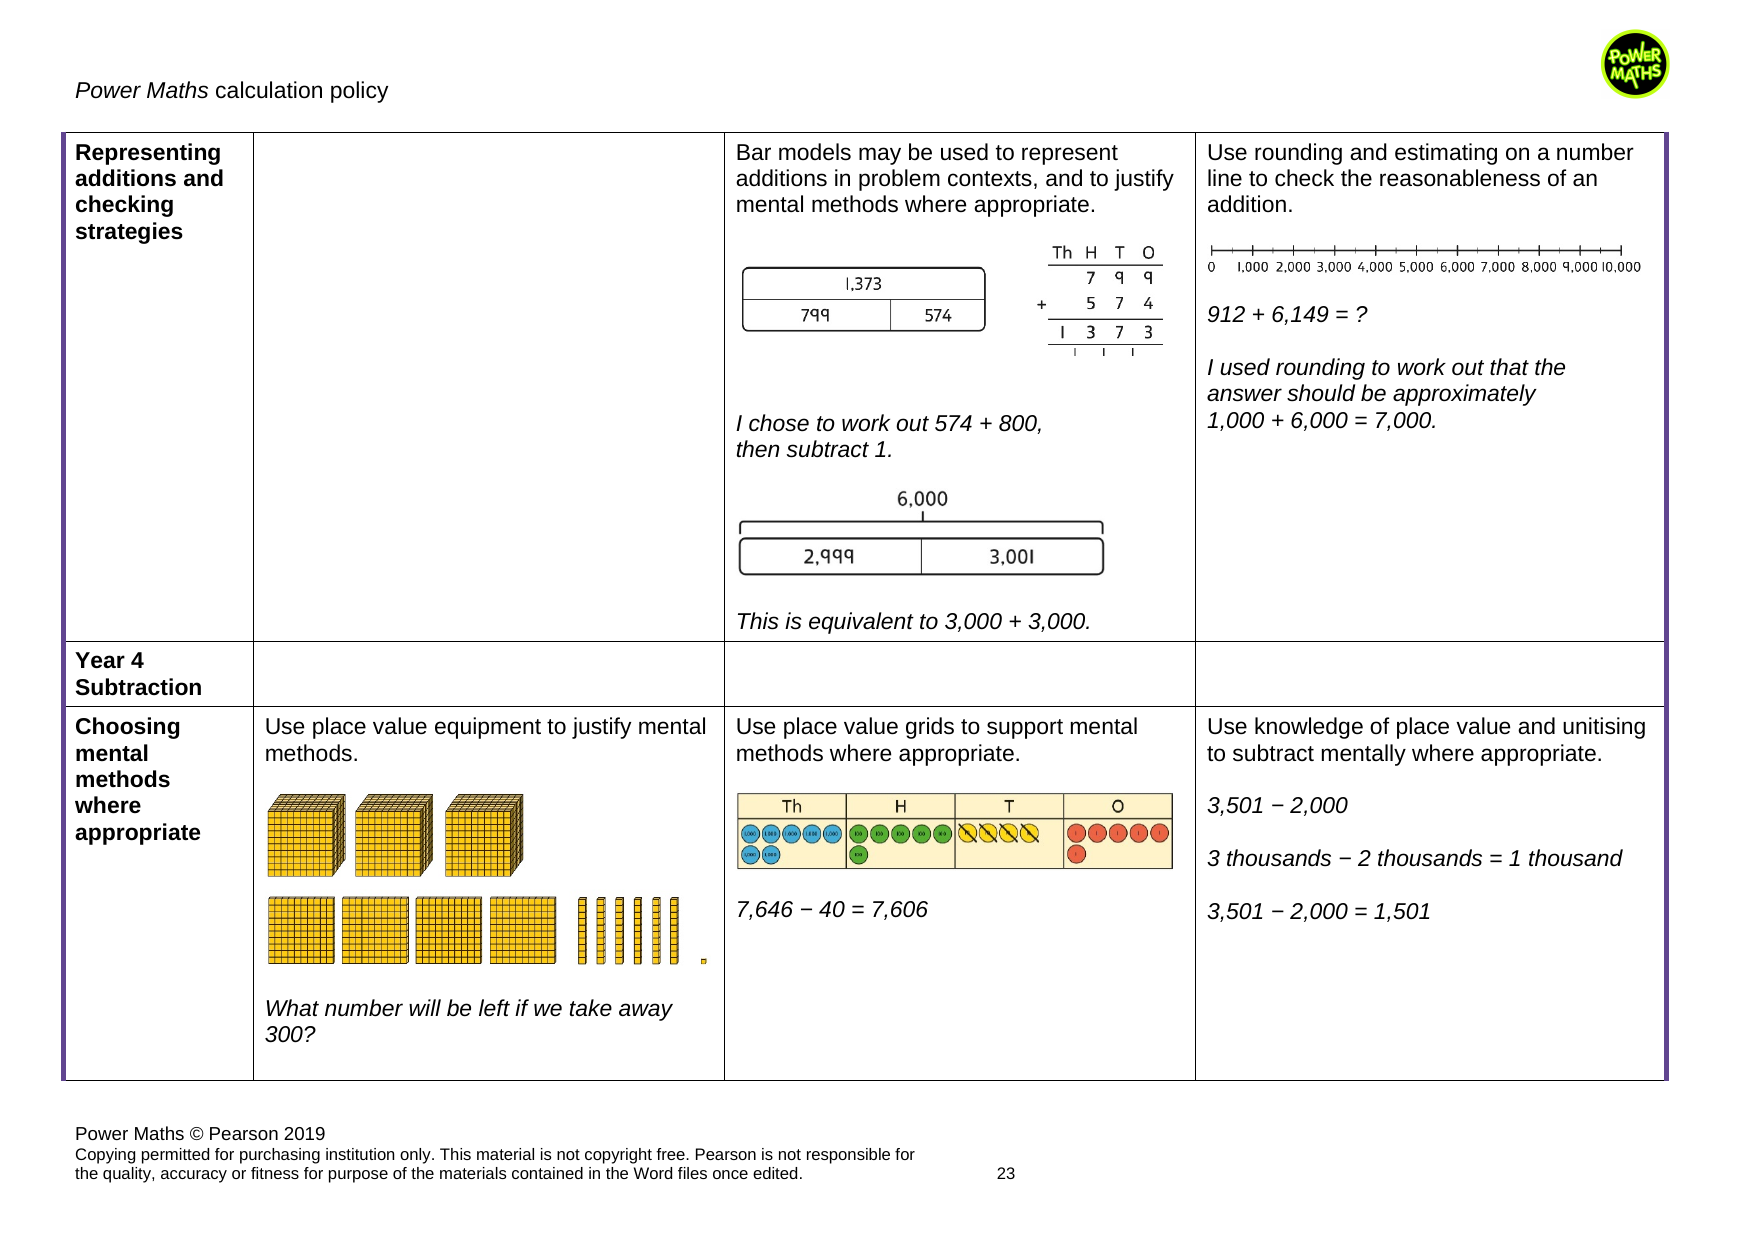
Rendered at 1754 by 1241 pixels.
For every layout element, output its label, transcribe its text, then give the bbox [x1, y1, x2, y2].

picture [1206, 243, 1642, 275]
picture [264, 791, 712, 969]
table_cell Use place value equipment to justify mental methods. What number will be left if we take away 300? [254, 707, 724, 1080]
picture [740, 243, 1164, 358]
picture [735, 791, 1173, 871]
table_cell [725, 642, 1195, 706]
table_cell Choosing mental methods where appropriate [66, 707, 253, 1080]
picture [735, 488, 1106, 582]
table_cell [254, 642, 724, 706]
table_cell Representing additions and checking strategies [66, 133, 253, 641]
table_cell Use rounding and estimating on a number line to check the reasonableness of an addition. 912 + 6,149 = ? I used rounding to work out that the answer should be approximately 1,000 + 6,000 = 7,000. [1196, 133, 1664, 641]
table_cell Use place value grids to support mental methods where appropriate. 7,646 − 40 = 7,606 [725, 707, 1195, 1080]
table_cell Bar models may be used to represent additions in problem contexts, and to justify mental methods where appropriate. I chose to work out 574 + 800, then subtract 1. This is equivalent to 3,000 + 3,000. [725, 133, 1195, 641]
table_cell Year 4 Subtraction [66, 642, 253, 706]
picture [1600, 29, 1670, 99]
table_cell [1196, 642, 1664, 706]
table_cell [254, 133, 724, 641]
table_cell Use knowledge of place value and unitising to subtract mentally where appropriate. 3,501 − 2,000 3 thousands − 2 thousands = 1 thousand 3,501 − 2,000 = 1,501 [1196, 707, 1664, 1080]
